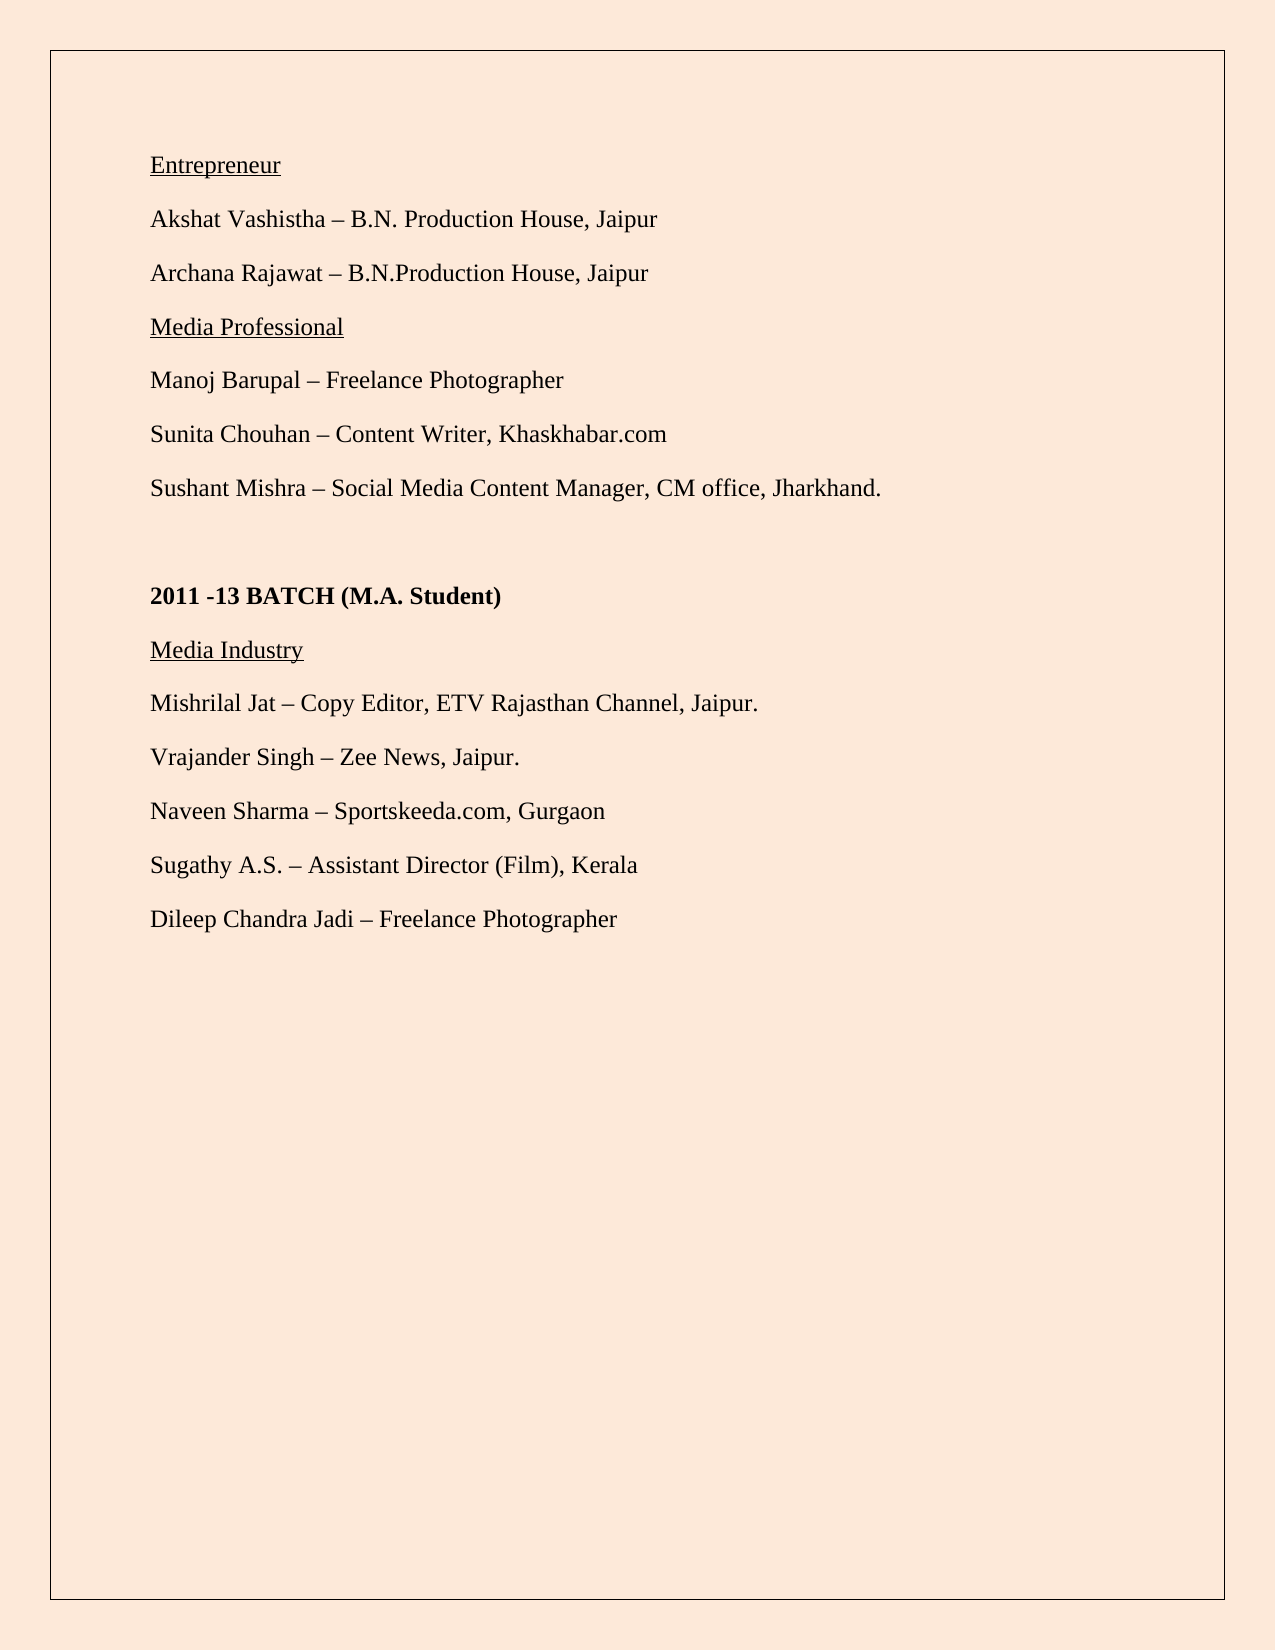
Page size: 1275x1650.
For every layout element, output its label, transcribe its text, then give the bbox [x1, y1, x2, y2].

text Entrepreneur [150, 150, 1125, 179]
text Naveen Sharma – Sportskeeda.com, Gurgaon [150, 796, 1125, 825]
text Dileep Chandra Jadi – Freelance Photographer [150, 904, 1125, 933]
text Vrajander Singh – Zee News, Jaipur. [150, 742, 1125, 771]
text Sunita Chouhan – Content Writer, Khaskhabar.com [150, 419, 1125, 448]
text 2011 -13 BATCH (M.A. Student) [150, 581, 1125, 609]
text Akshat Vashistha – B.N. Production House, Jaipur [150, 204, 1125, 233]
text Manoj Barupal – Freelance Photographer [150, 365, 1125, 394]
text Mishrilal Jat – Copy Editor, ETV Rajasthan Channel, Jaipur. [150, 688, 1125, 717]
text Archana Rajawat – B.N.Production House, Jaipur [150, 258, 1125, 286]
text Media Industry [150, 635, 1125, 663]
text Media Professional [150, 312, 1125, 340]
text Sushant Mishra – Social Media Content Manager, CM office, Jharkhand. [150, 473, 1125, 502]
text Sugathy A.S. – Assistant Director (Film), Kerala [150, 850, 1125, 879]
